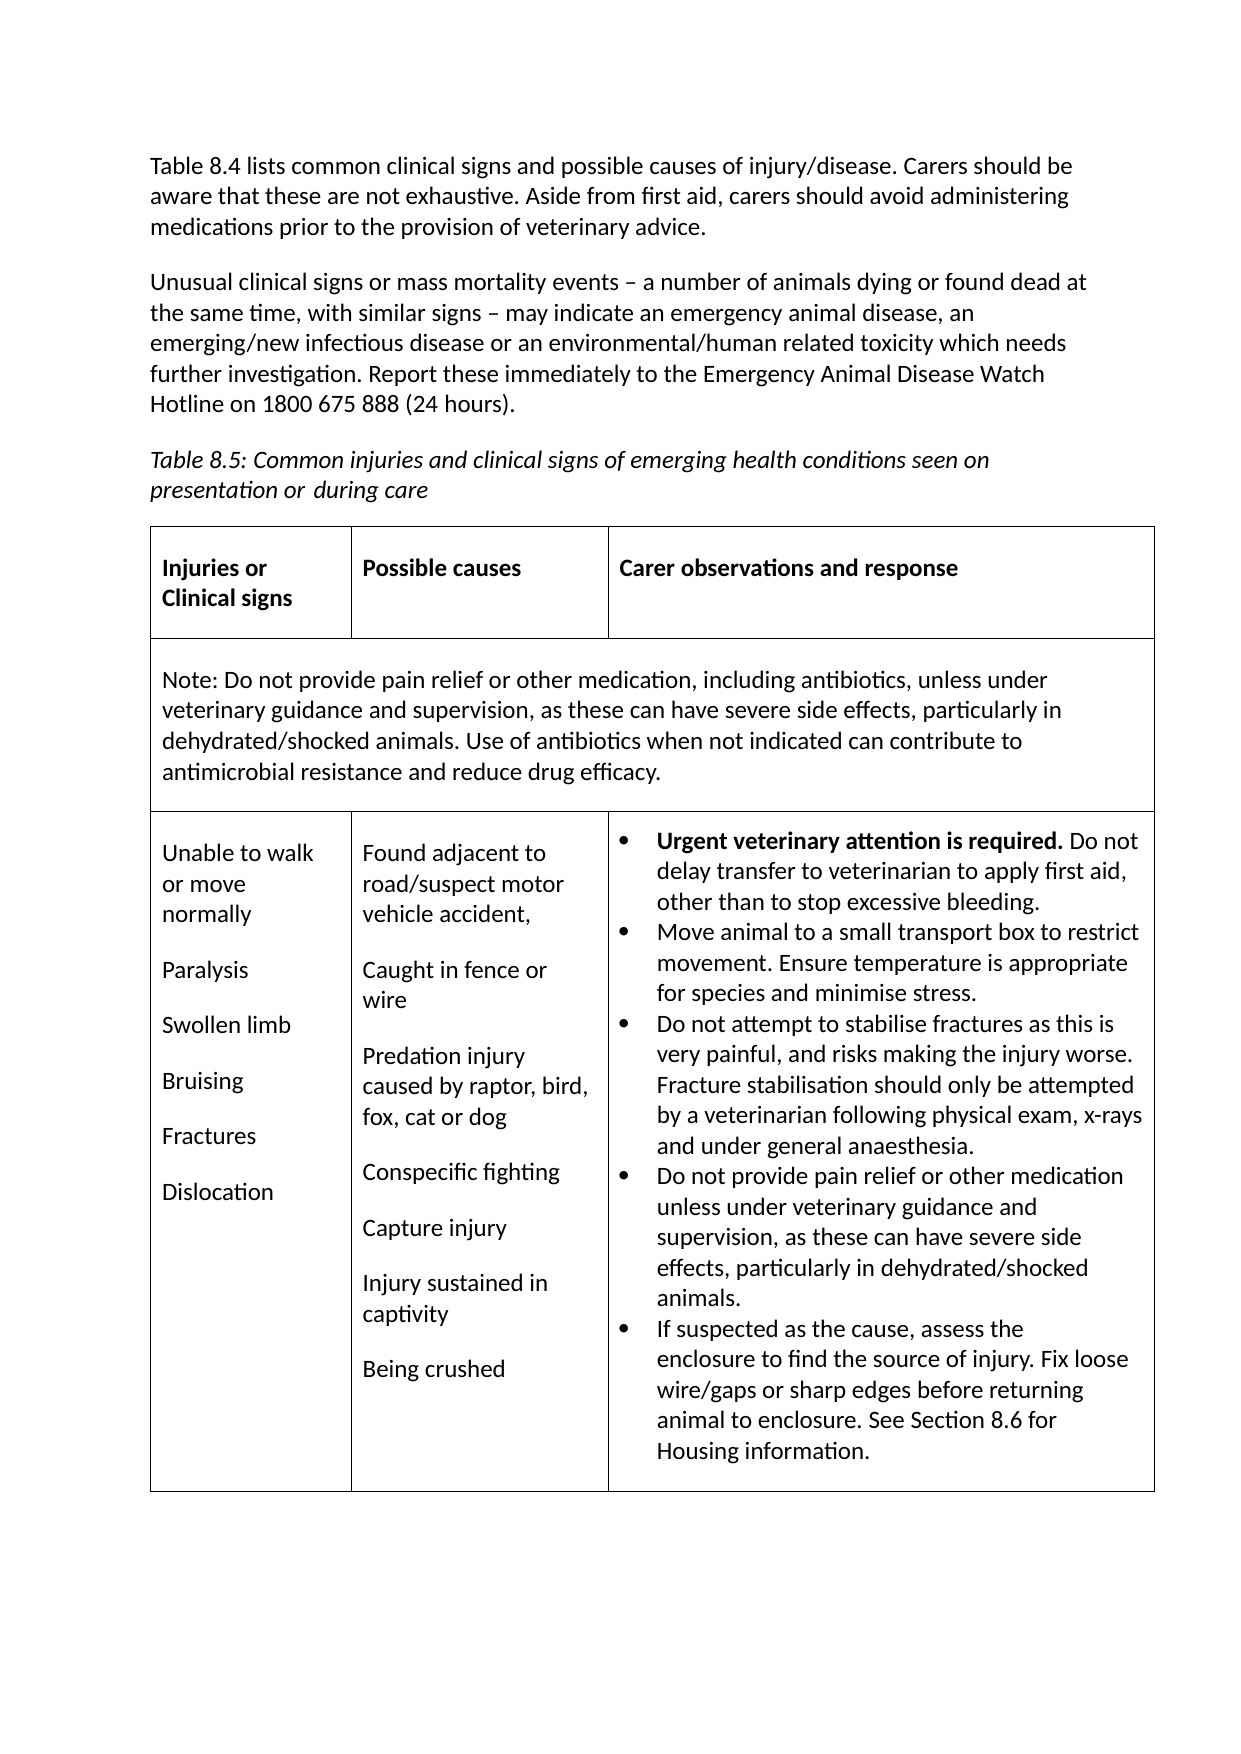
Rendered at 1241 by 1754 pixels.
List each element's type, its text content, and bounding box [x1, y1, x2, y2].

table_cell Urgent veterinary attention is required. Do not delay transfer to veterinarian to apply first aid, other than to stop excessive bleeding. Move animal to a small transport box to restrict movement. Ensure temperature is appropriate for species and minimise stress. Do not attempt to stabilise fractures as this is very painful, and risks making the injury worse. Fracture stabilisation should only be attempted by a veterinarian following physical exam, x-rays and under general anaesthesia. Do not provide pain relief or other medication unless under veterinary guidance and supervision, as these can have severe side effects, particularly in dehydrated/shocked animals. If suspected as the cause, assess the enclosure to find the source of injury. Fix loose wire/gaps or sharp edges before returning animal to enclosure. See Section 8.6 for Housing information. [609, 812, 1154, 1491]
text Unusual clinical signs or mass mortality events – a number of animals dying or found dead at the same time, with similar signs – may indicate an emergency animal disease, an emerging/new infectious disease or an environmental/human related toxicity which needs further investigation. Report these immediately to the Emergency Animal Disease Watch Hotline on 1800 675 888 (24 hours). [150, 267, 1090, 419]
table_header Possible causes [352, 527, 608, 638]
table_cell Unable to walk or move normally Paralysis Swollen limb Bruising Fractures Dislocation [151, 812, 351, 1491]
text Table 8.5: Common injuries and clinical signs of emerging health conditions seen on presentation or during care [150, 444, 1090, 505]
table_header Injuries or Clinical signs [151, 527, 351, 638]
table_header Carer observations and response [609, 527, 1154, 638]
table_cell Note: Do not provide pain relief or other medication, including antibiotics, unless under veterinary guidance and supervision, as these can have severe side effects, particularly in dehydrated/shocked animals. Use of antibiotics when not indicated can contribute to antimicrobial resistance and reduce drug efficacy. [151, 639, 1154, 811]
text Table 8.4 lists common clinical signs and possible causes of injury/disease. Carers should be aware that these are not exhaustive. Aside from first aid, carers should avoid administering medications prior to the provision of veterinary advice. [150, 150, 1090, 242]
table_cell Found adjacent to road/suspect motor vehicle accident, Caught in fence or wire Predation injury caused by raptor, bird, fox, cat or dog Conspecific fighting Capture injury Injury sustained in captivity Being crushed [352, 812, 608, 1491]
